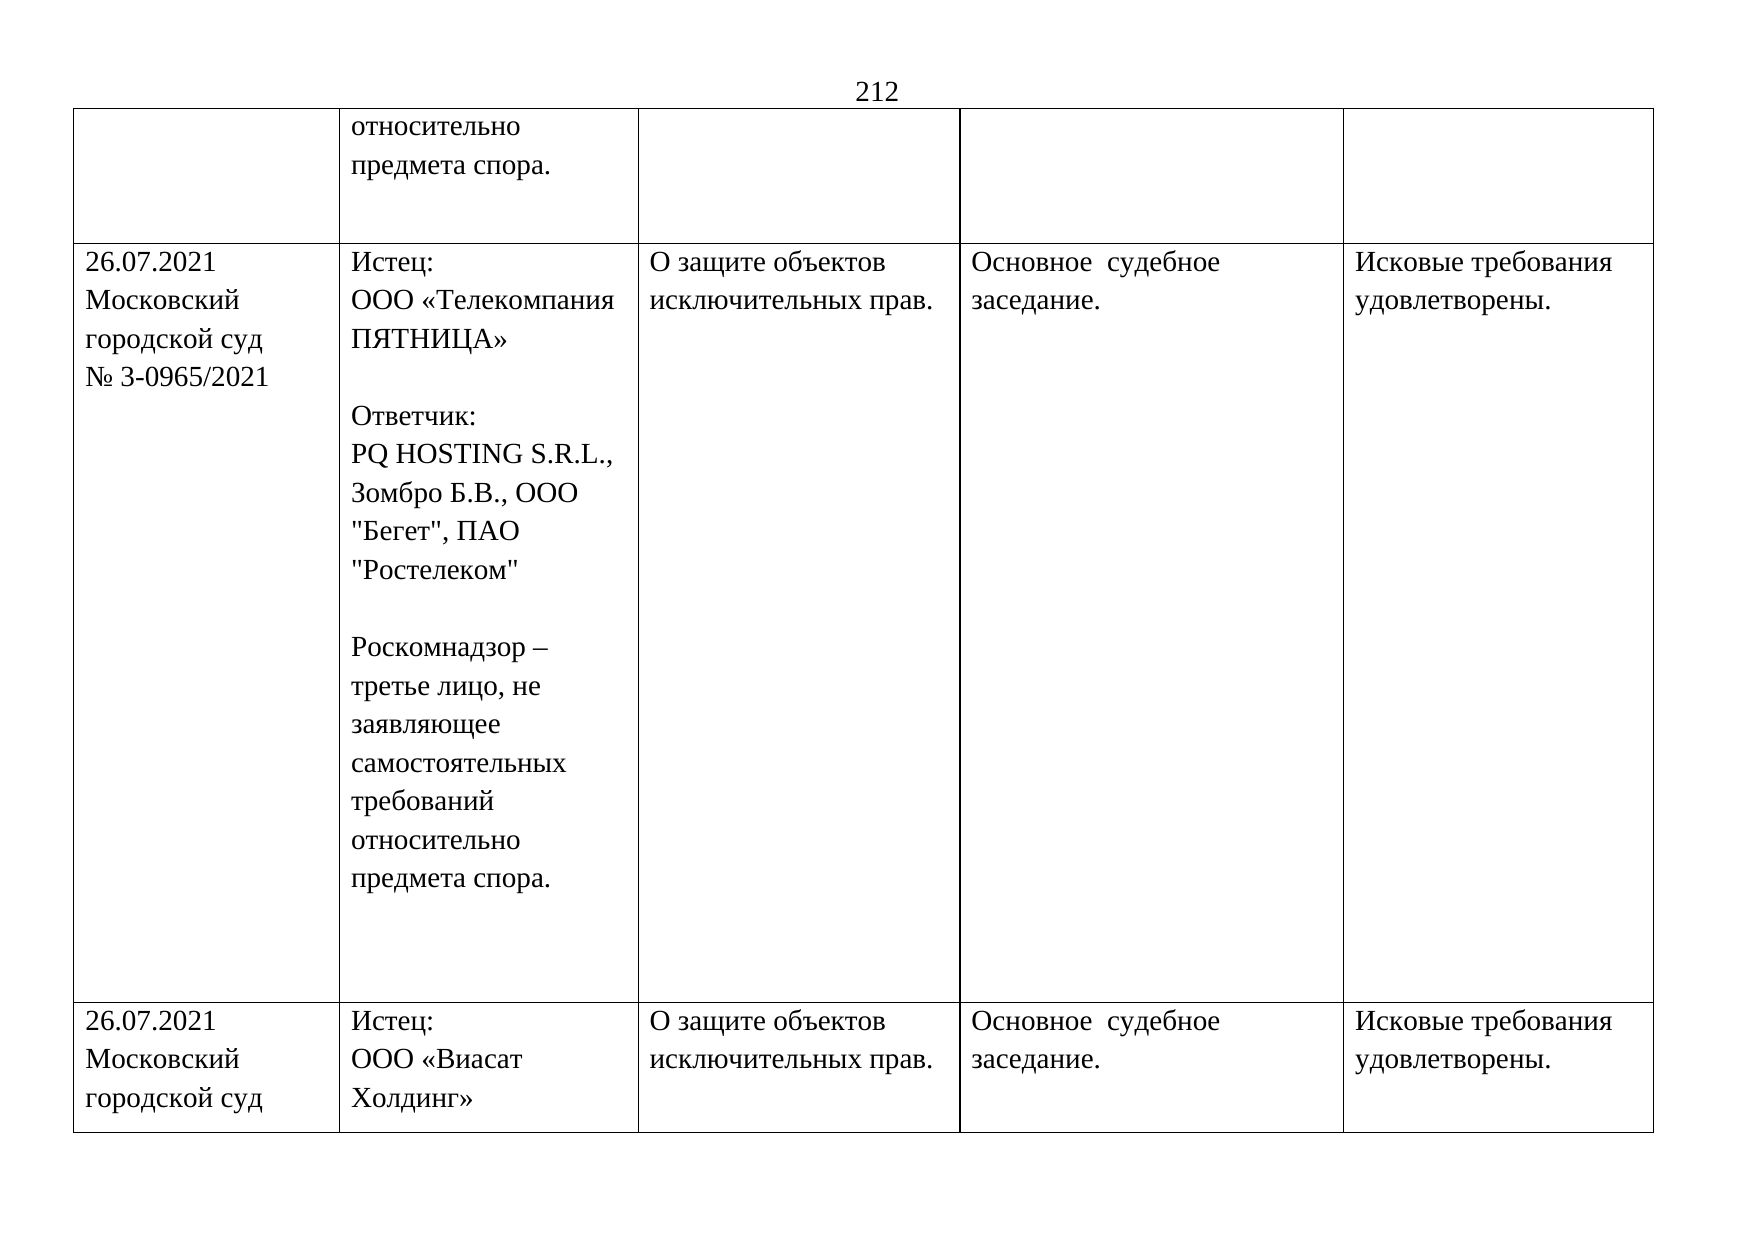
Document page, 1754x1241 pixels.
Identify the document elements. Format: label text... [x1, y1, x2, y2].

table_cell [74, 1003, 339, 1132]
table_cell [1344, 1003, 1653, 1132]
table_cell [340, 1003, 638, 1132]
table_cell О защите объектов исключительных прав. [639, 244, 959, 1002]
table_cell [74, 109, 339, 243]
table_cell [961, 1003, 1343, 1132]
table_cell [340, 109, 638, 243]
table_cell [639, 109, 959, 243]
table_cell Исковые требования удовлетворены. [1344, 244, 1653, 1002]
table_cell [1344, 109, 1653, 243]
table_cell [961, 109, 1343, 243]
table_cell Истец: ООО «Телекомпания ПЯТНИЦА» Ответчик: PQ HOSTING S.R.L., Зомбро Б.В., ООО "Бегет", ПАО "Ростелеком" Роскомнадзор – третье лицо, не заявляющее самостоятельных требований относительно предмета спора. [340, 244, 638, 1002]
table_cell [639, 1003, 959, 1132]
table_cell Основное судебное заседание. [961, 244, 1343, 1002]
table_cell 26.07.2021 Московский городской суд № 3-0965/2021 [74, 244, 339, 1002]
